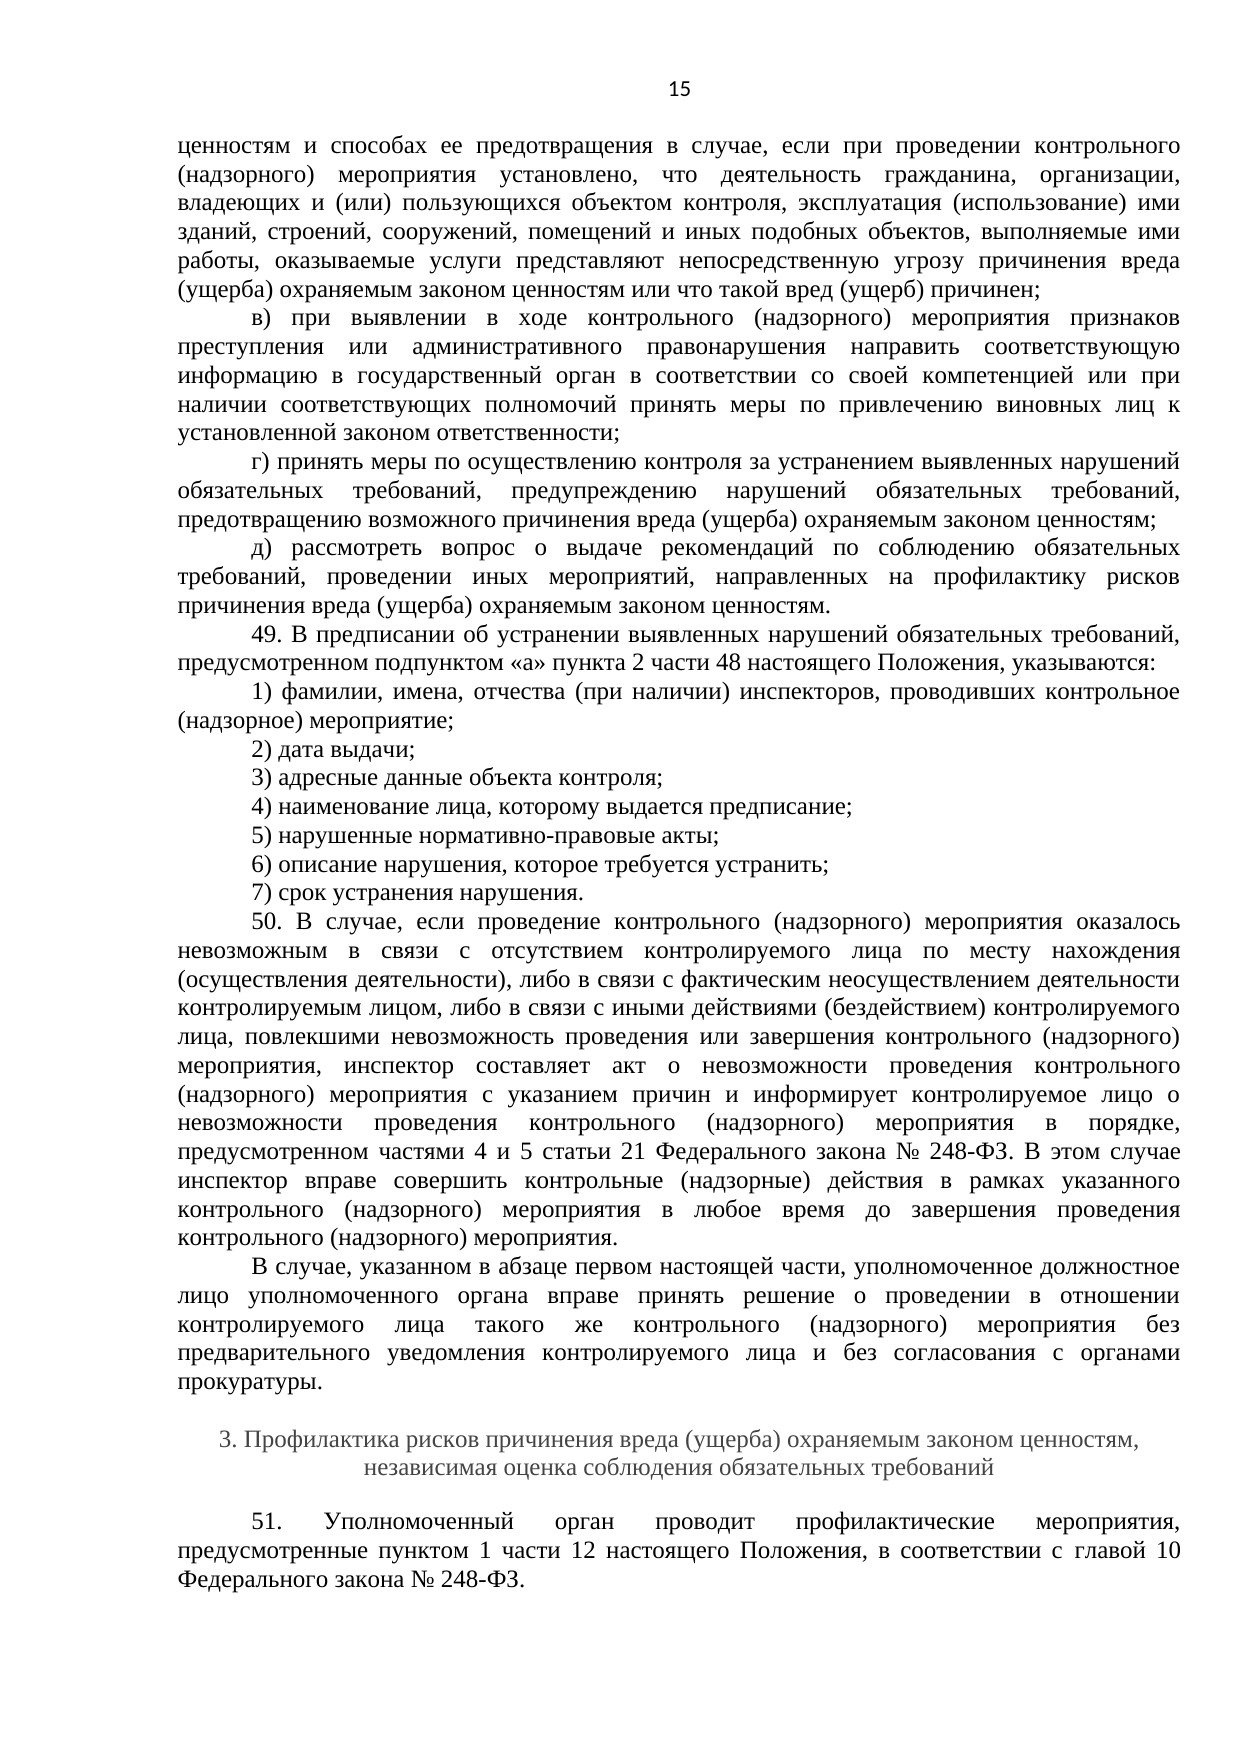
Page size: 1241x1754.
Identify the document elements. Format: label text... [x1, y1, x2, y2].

text 4) наименование лица, которому выдается предписание; [177, 791, 1181, 820]
text г) принять меры по осуществлению контроля за устранением выявленных нарушений обязательных требований, предупреждению нарушений обязательных требований, предотвращению возможного причинения вреда (ущерба) охраняемым законом ценностям; [177, 446, 1181, 532]
text 6) описание нарушения, которое требуется устранить; [177, 849, 1181, 877]
text 2) дата выдачи; [177, 734, 1181, 762]
text 49. В предписании об устранении выявленных нарушений обязательных требований, предусмотренном подпунктом «а» пункта 2 части 48 настоящего Положения, указываются: [177, 619, 1181, 676]
text 5) нарушенные нормативно-правовые акты; [177, 820, 1181, 849]
text 51. Уполномоченный орган проводит профилактические мероприятия, предусмотренные пунктом 1 части 12 настоящего Положения, в соответствии с главой 10 Федерального закона № 248-ФЗ. [177, 1506, 1181, 1592]
text 1) фамилии, имена, отчества (при наличии) инспекторов, проводивших контрольное (надзорное) мероприятие; [177, 676, 1181, 734]
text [177, 130, 1181, 302]
text В случае, указанном в абзаце первом настоящей части, уполномоченное должностное лицо уполномоченного органа вправе принять решение о проведении в отношении контролируемого лица такого же контрольного (надзорного) мероприятия без предварительного уведомления контролируемого лица и без согласования с органами прокуратуры. [177, 1251, 1181, 1395]
text 3. Профилактика рисков причинения вреда (ущерба) охраняемым законом ценностям, независимая оценка соблюдения обязательных требований [177, 1424, 1181, 1481]
text д) рассмотреть вопрос о выдаче рекомендаций по соблюдению обязательных требований, проведении иных мероприятий, направленных на профилактику рисков причинения вреда (ущерба) охраняемым законом ценностям. [177, 532, 1181, 619]
text 7) срок устранения нарушения. [177, 877, 1181, 906]
text 50. В случае, если проведение контрольного (надзорного) мероприятия оказалось невозможным в связи с отсутствием контролируемого лица по месту нахождения (осуществления деятельности), либо в связи с фактическим неосуществлением деятельности контролируемым лицом, либо в связи с иными действиями (бездействием) контролируемого лица, повлекшими невозможность проведения или завершения контрольного (надзорного) мероприятия, инспектор составляет акт о невозможности проведения контрольного (надзорного) мероприятия с указанием причин и информирует контролируемое лицо о невозможности проведения контрольного (надзорного) мероприятия в порядке, предусмотренном частями 4 и 5 статьи 21 Федерального закона № 248-ФЗ. В этом случае инспектор вправе совершить контрольные (надзорные) действия в рамках указанного контрольного (надзорного) мероприятия в любое время до завершения проведения контрольного (надзорного) мероприятия. [177, 906, 1181, 1251]
text 3) адресные данные объекта контроля; [177, 762, 1181, 791]
text в) при выявлении в ходе контрольного (надзорного) мероприятия признаков преступления или административного правонарушения направить соответствующую информацию в государственный орган в соответствии со своей компетенцией или при наличии соответствующих полномочий принять меры по привлечению виновных лиц к установленной законом ответственности; [177, 302, 1181, 446]
